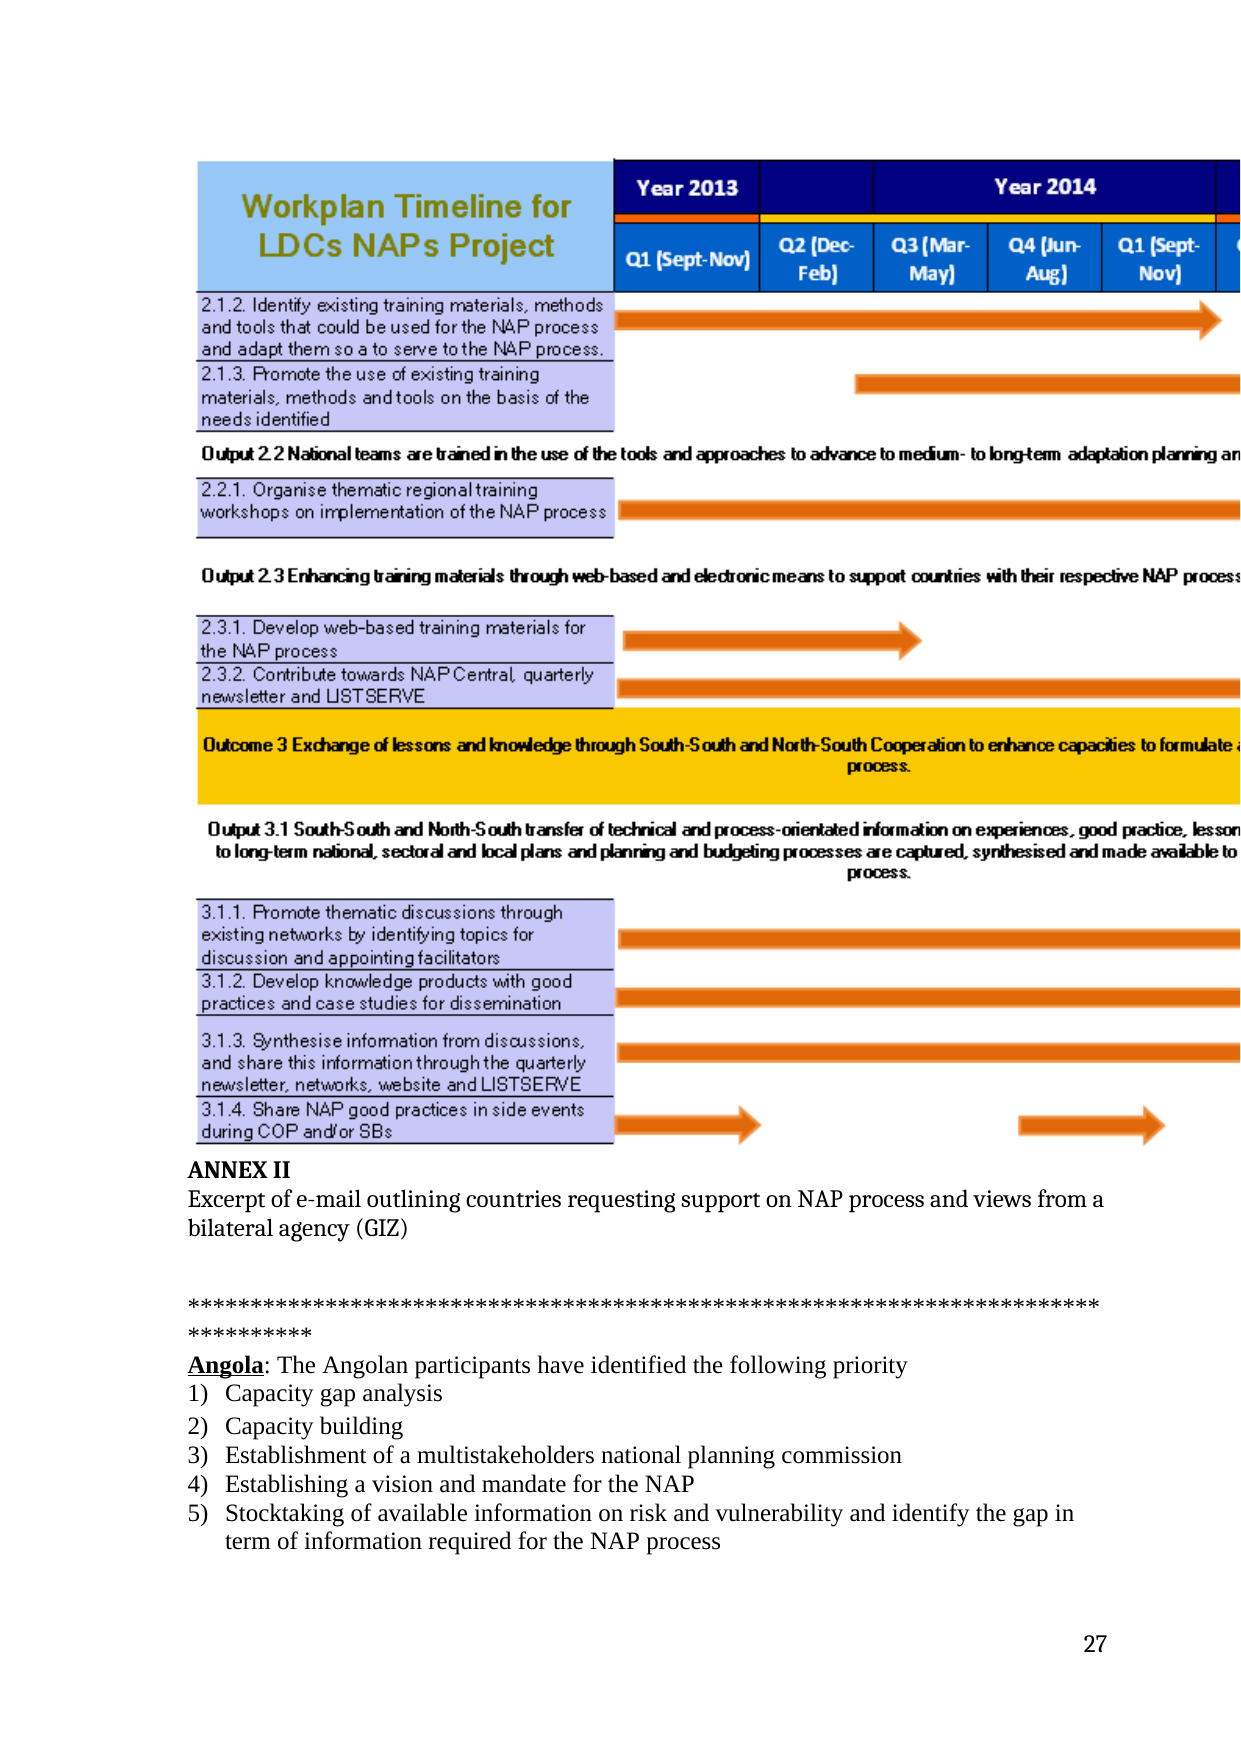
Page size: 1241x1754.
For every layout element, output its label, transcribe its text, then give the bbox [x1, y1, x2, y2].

list Capacity building [187, 1411, 1107, 1440]
text Angola: The Angolan participants have identified the following priority [187, 1350, 1107, 1378]
list Establishing a vision and mandate for the NAP [187, 1469, 1107, 1498]
list Capacity gap analysis [187, 1378, 1107, 1407]
list ANNEX II Excerpt of e-mail outlining countries requesting support on NAP process and views from a bilateral agency (GIZ) [187, 1157, 1107, 1243]
list Establishment of a multistakeholders national planning commission [187, 1440, 1107, 1469]
text *********************************************************************************** [187, 1292, 1107, 1350]
picture [187, 149, 1241, 1157]
list Stocktaking of available information on risk and vulnerability and identify the gap in term of information required for the NAP process [187, 1498, 1107, 1555]
